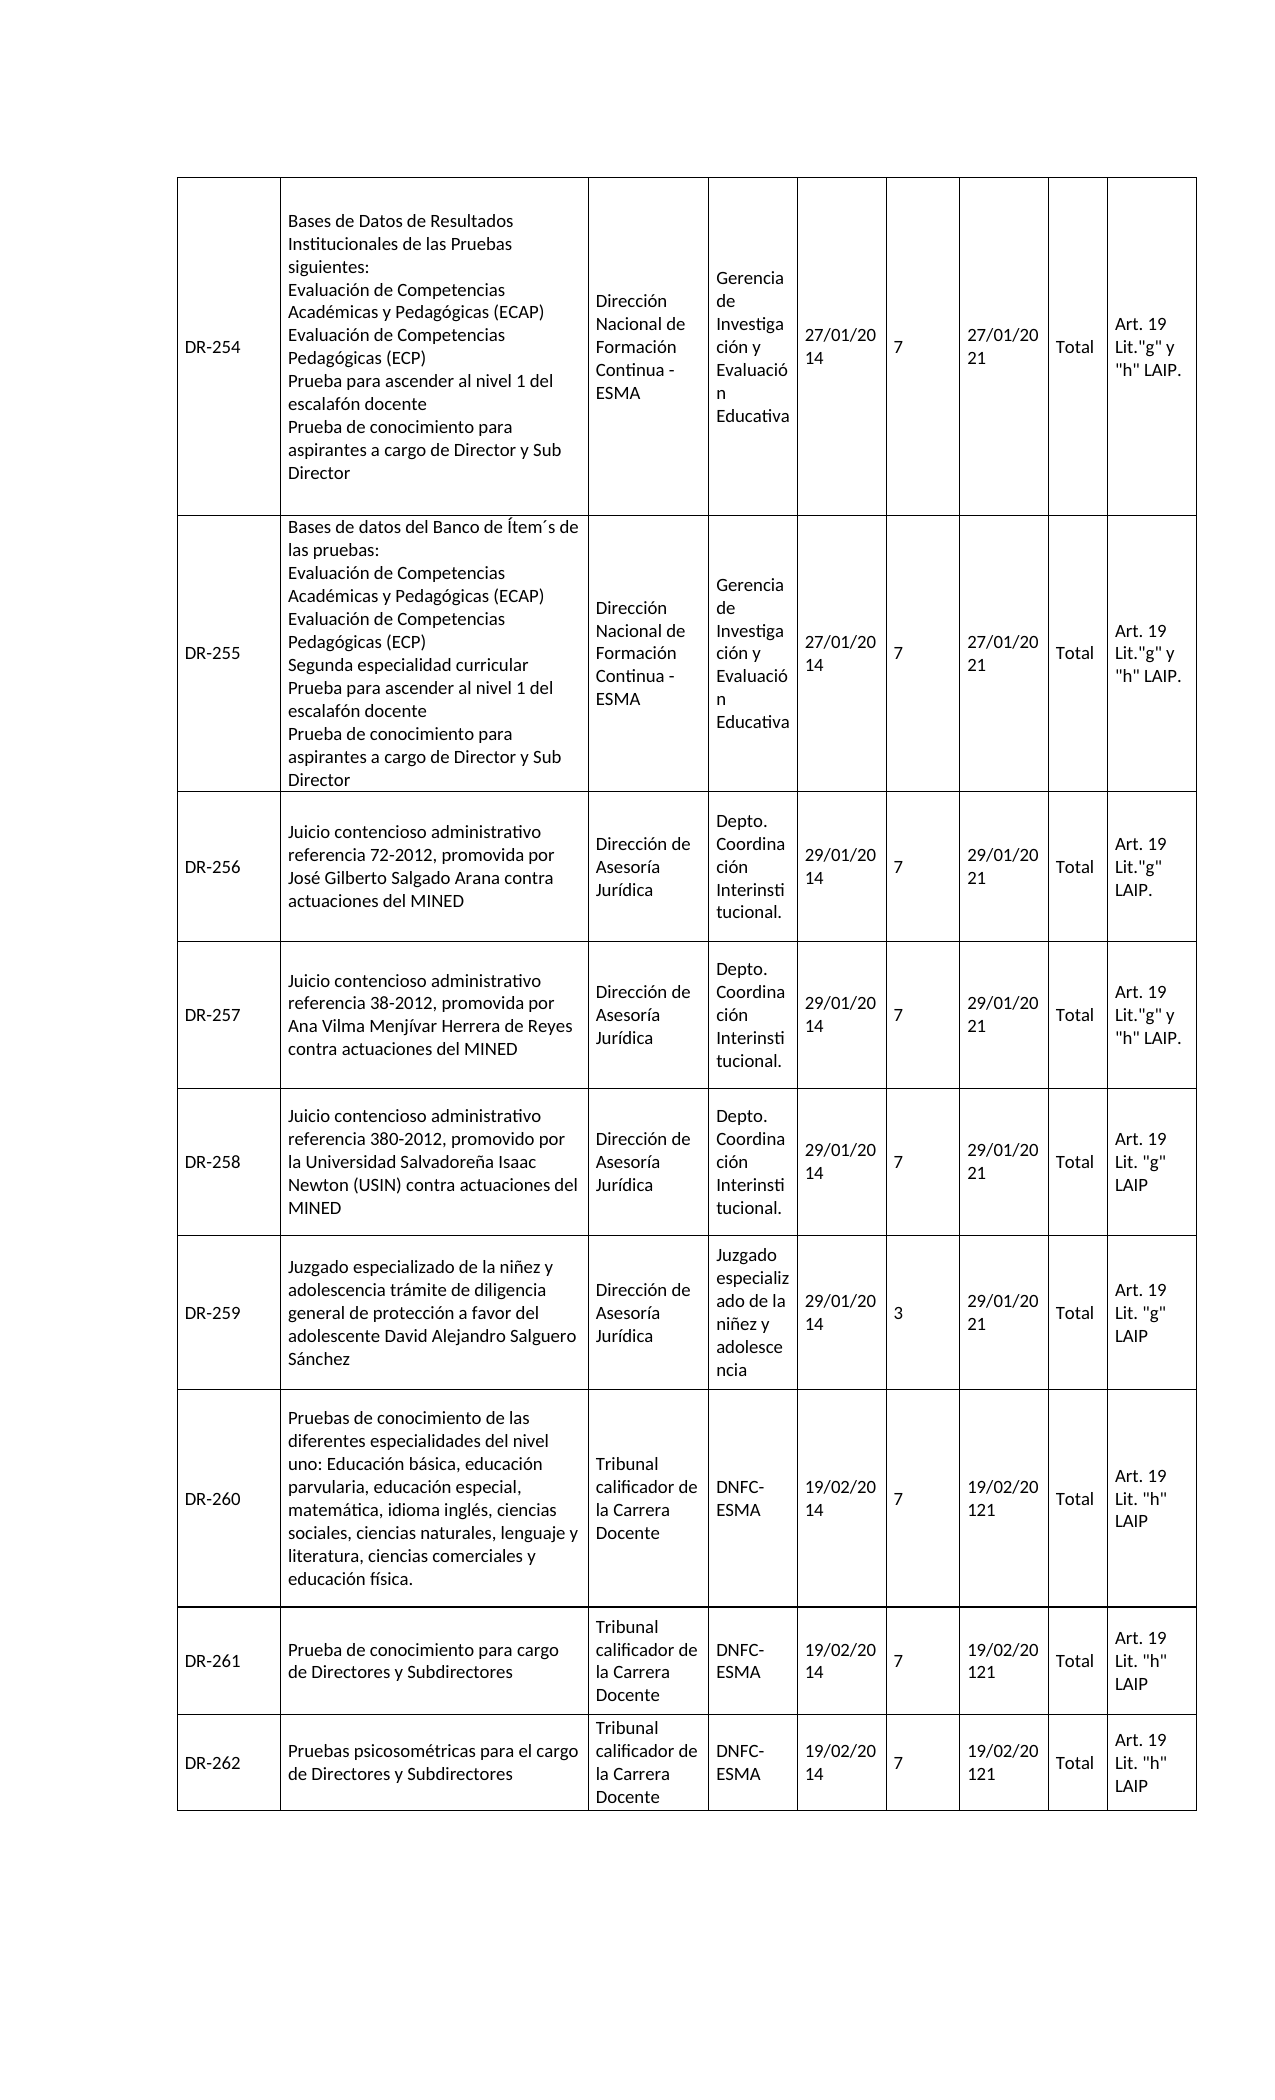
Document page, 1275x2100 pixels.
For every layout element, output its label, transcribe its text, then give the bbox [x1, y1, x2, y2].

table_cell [709, 178, 797, 515]
table_cell Total [1049, 1390, 1107, 1606]
table_cell Dirección de Asesoría Jurídica [589, 1089, 708, 1234]
table_cell Total [1049, 1236, 1107, 1389]
table_cell 29/01/2021 [960, 1236, 1048, 1389]
table_cell Juzgado especializado de la niñez y adolescencia [709, 1236, 797, 1389]
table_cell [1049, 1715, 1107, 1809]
table_cell 29/01/2014 [798, 942, 886, 1088]
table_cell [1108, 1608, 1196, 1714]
table_cell Total [1049, 1089, 1107, 1234]
table_cell Depto. Coordinación Interinstitucional. [709, 1089, 797, 1234]
table_cell 7 [887, 516, 959, 791]
table_cell Juicio contencioso administrativo referencia 380-2012, promovido por la Universidad Salvadoreña Isaac Newton (USIN) contra actuaciones del MINED [281, 1089, 588, 1234]
table_cell DR-258 [178, 1089, 280, 1234]
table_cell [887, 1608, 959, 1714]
table_cell Art. 19 Lit. "g" LAIP [1108, 1089, 1196, 1234]
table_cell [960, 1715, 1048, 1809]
table_cell 29/01/2021 [960, 1089, 1048, 1234]
table_cell Dirección de Asesoría Jurídica [589, 1236, 708, 1389]
table_cell Juzgado especializado de la niñez y adolescencia trámite de diligencia general de protección a favor del adolescente David Alejandro Salguero Sánchez [281, 1236, 588, 1389]
table_cell Total [1049, 516, 1107, 791]
table_cell Total [1049, 178, 1107, 515]
table_cell Bases de Datos de Resultados Institucionales de las Pruebas siguientes: Evaluación de Competencias Académicas y Pedagógicas (ECAP) Evaluación de Competencias Pedagógicas (ECP) Prueba para ascender al nivel 1 del escalafón docente Prueba de conocimiento para aspirantes a cargo de Director y Sub Director [281, 178, 588, 515]
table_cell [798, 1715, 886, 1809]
table_cell 29/01/2021 [960, 792, 1048, 941]
table_cell 7 [887, 792, 959, 941]
table_cell Art. 19 Lit."g" y "h" LAIP. [1108, 942, 1196, 1088]
table_cell 29/01/2014 [798, 1236, 886, 1389]
table_cell Juicio contencioso administrativo referencia 72-2012, promovida por José Gilberto Salgado Arana contra actuaciones del MINED [281, 792, 588, 941]
table_cell 19/02/20121 [960, 1390, 1048, 1606]
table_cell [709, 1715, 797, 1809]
table_cell Dirección de Asesoría Jurídica [589, 792, 708, 941]
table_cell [1108, 178, 1196, 515]
table_cell 27/01/2021 [960, 516, 1048, 791]
table_cell Depto. Coordinación Interinstitucional. [709, 792, 797, 941]
table_cell Prueba de conocimiento para cargo de Directores y Subdirectores [281, 1608, 588, 1714]
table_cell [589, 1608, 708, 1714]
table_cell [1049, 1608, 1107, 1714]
table_cell Depto. Coordinación Interinstitucional. [709, 942, 797, 1088]
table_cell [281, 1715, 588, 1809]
table_cell Art. 19 Lit. "g" LAIP [1108, 1236, 1196, 1389]
table_cell Gerencia de Investigación y Evaluación Educativa [709, 516, 797, 791]
table_cell 7 [887, 1089, 959, 1234]
table_cell DR-255 [178, 516, 280, 791]
table_cell Art. 19 Lit. "h" LAIP [1108, 1390, 1196, 1606]
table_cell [589, 178, 708, 515]
table_cell DR-260 [178, 1390, 280, 1606]
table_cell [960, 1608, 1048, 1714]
table_cell Art. 19 Lit."g" y "h" LAIP. [1108, 516, 1196, 791]
table_cell Dirección de Asesoría Jurídica [589, 942, 708, 1088]
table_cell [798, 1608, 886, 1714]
table_cell DR-256 [178, 792, 280, 941]
table_cell 7 [887, 178, 959, 515]
table_cell Dirección Nacional de Formación Continua - ESMA [589, 516, 708, 791]
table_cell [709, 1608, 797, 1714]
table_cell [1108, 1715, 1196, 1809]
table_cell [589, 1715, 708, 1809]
table_cell Total [1049, 942, 1107, 1088]
table_cell 29/01/2021 [960, 942, 1048, 1088]
table_cell 7 [887, 1390, 959, 1606]
table_cell Total [1049, 792, 1107, 941]
table_cell DR-257 [178, 942, 280, 1088]
table_cell 27/01/2014 [798, 178, 886, 515]
table_cell DNFC-ESMA [709, 1390, 797, 1606]
table_cell Art. 19 Lit."g" LAIP. [1108, 792, 1196, 941]
table_cell Juicio contencioso administrativo referencia 38-2012, promovida por Ana Vilma Menjívar Herrera de Reyes contra actuaciones del MINED [281, 942, 588, 1088]
table_cell Tribunal calificador de la Carrera Docente [589, 1390, 708, 1606]
table_cell DR-259 [178, 1236, 280, 1389]
table_cell Bases de datos del Banco de Ítem´s de las pruebas: Evaluación de Competencias Académicas y Pedagógicas (ECAP) Evaluación de Competencias Pedagógicas (ECP) Segunda especialidad curricular Prueba para ascender al nivel 1 del escalafón docente Prueba de conocimiento para aspirantes a cargo de Director y Sub Director [281, 516, 588, 791]
table_cell 7 [887, 942, 959, 1088]
table_cell DR-254 [178, 178, 280, 515]
table_cell 3 [887, 1236, 959, 1389]
table_cell 29/01/2014 [798, 1089, 886, 1234]
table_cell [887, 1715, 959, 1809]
table_cell 27/01/2014 [798, 516, 886, 791]
table_cell 29/01/2014 [798, 792, 886, 941]
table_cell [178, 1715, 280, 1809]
table_cell 19/02/2014 [798, 1390, 886, 1606]
table_cell 27/01/2021 [960, 178, 1048, 515]
table_cell Pruebas de conocimiento de las diferentes especialidades del nivel uno: Educación básica, educación parvularia, educación especial, matemática, idioma inglés, ciencias sociales, ciencias naturales, lenguaje y literatura, ciencias comerciales y educación física. [281, 1390, 588, 1606]
table_cell DR-261 [178, 1608, 280, 1714]
